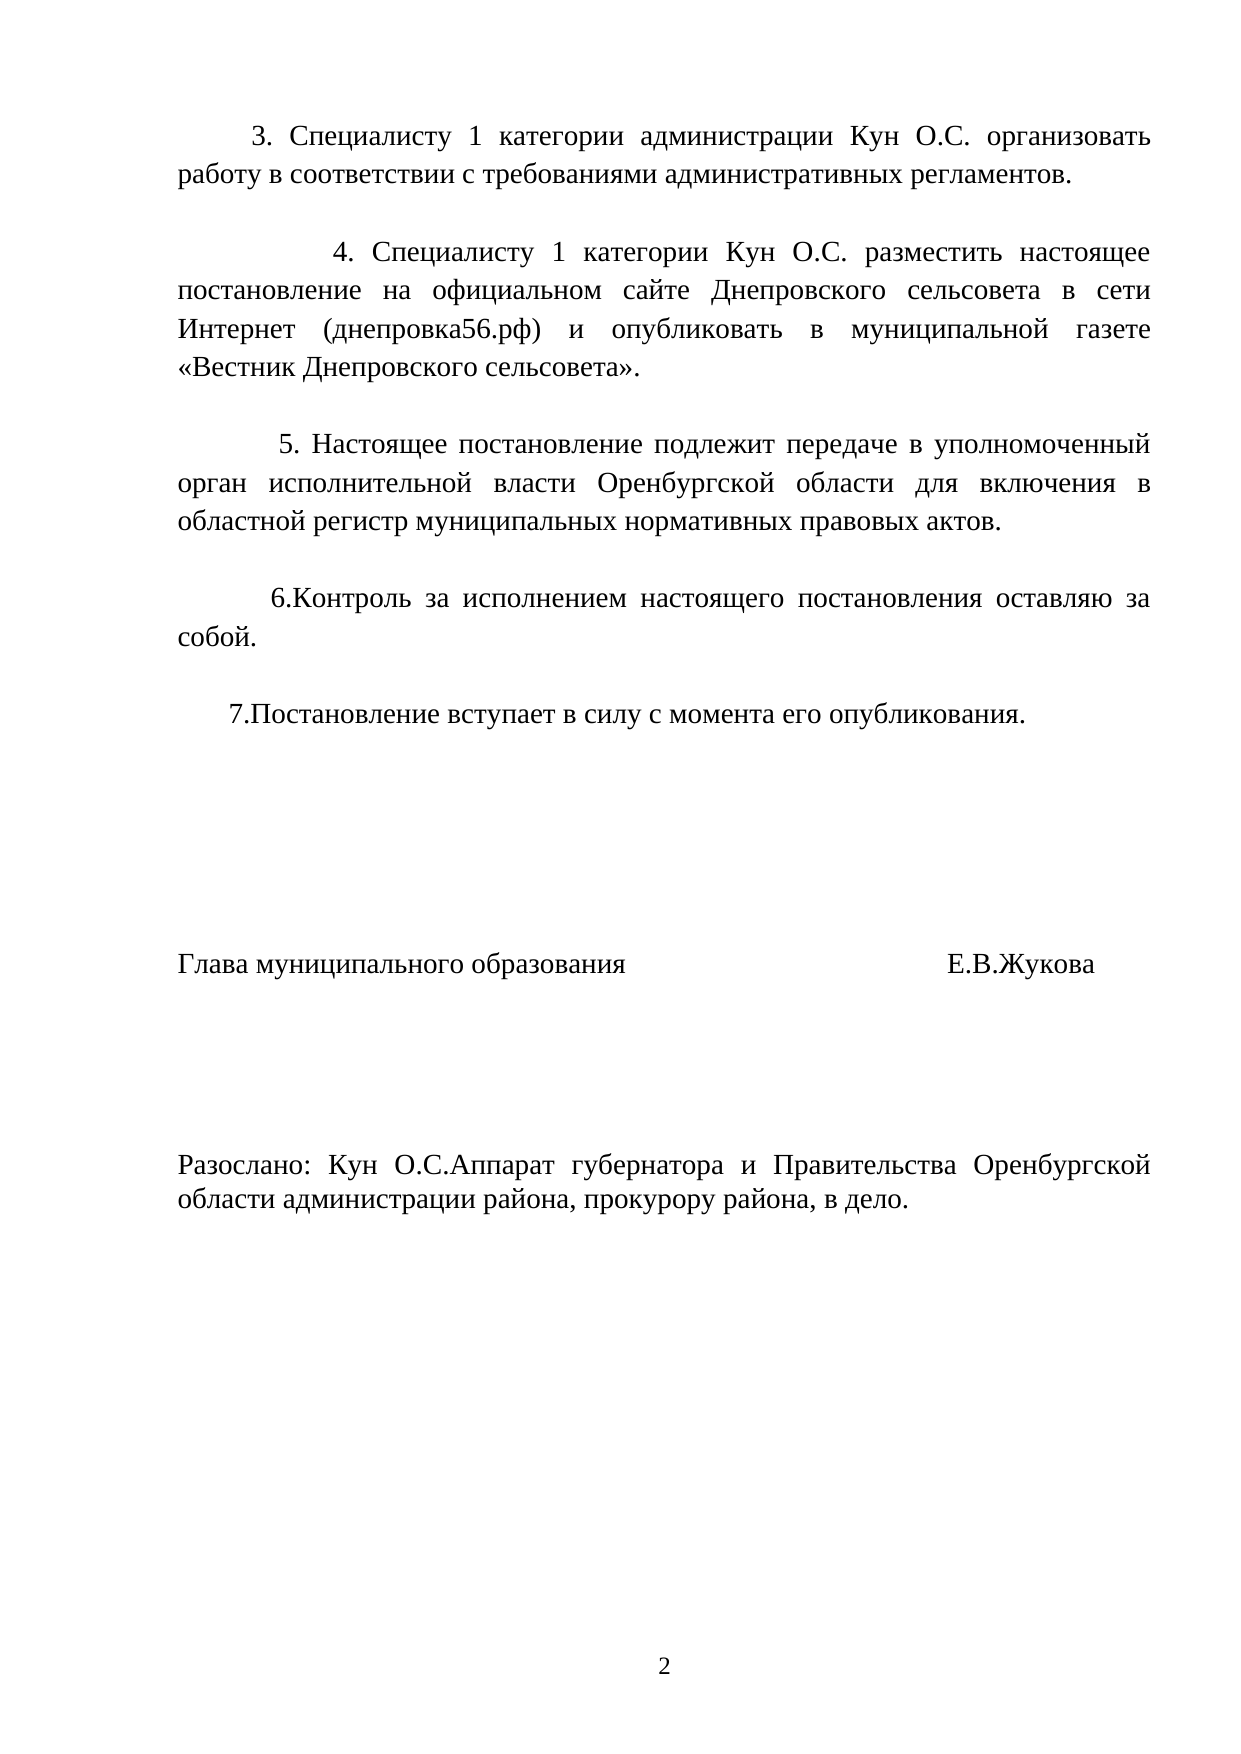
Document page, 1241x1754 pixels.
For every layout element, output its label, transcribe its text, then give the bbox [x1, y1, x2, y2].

text 3. Специалисту 1 категории администрации Кун О.С. организовать работу в соответствии с требованиями административных регламентов. [177, 118, 1152, 190]
text 5. Настоящее постановление подлежит передаче в уполномоченный орган исполнительной власти Оренбургской области для включения в областной регистр муниципальных нормативных правовых актов. [177, 426, 1152, 537]
text 6.Контроль за исполнением настоящего постановления оставляю за собой. [177, 581, 1152, 653]
text Разослано: Кун О.С.Аппарат губернатора и Правительства Оренбургской области администрации района, прокурору района, в дело. [177, 1147, 1152, 1214]
text 7.Постановление вступает в силу с момента его опубликования. [177, 696, 1152, 730]
text 4. Специалисту 1 категории Кун О.С. разместить настоящее постановление на официальном сайте Днепровского сельсовета в сети Интернет (днепровка56.рф) и опубликовать в муниципальной газете «Вестник Днепровского сельсовета». [177, 234, 1152, 383]
text Глава муниципального образования Е.В.Жукова [177, 946, 1152, 979]
